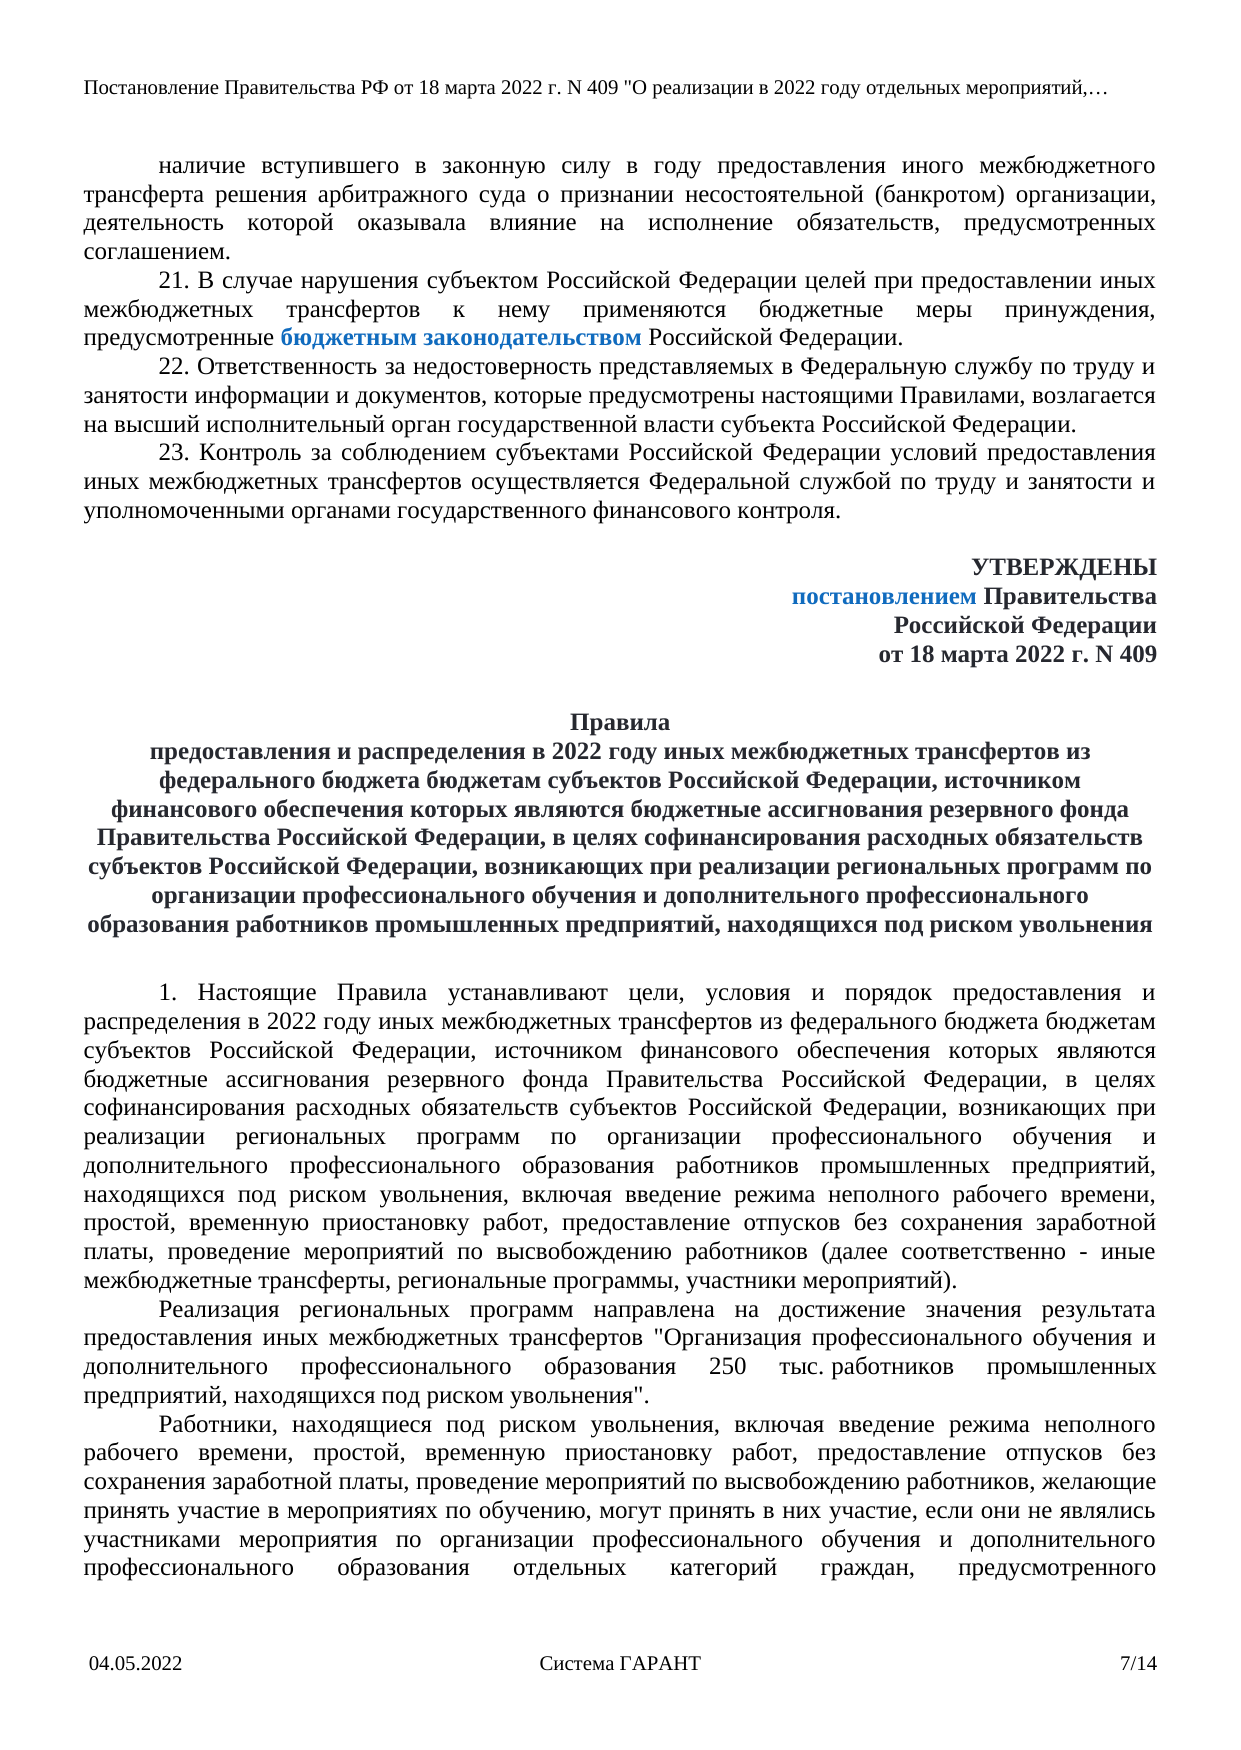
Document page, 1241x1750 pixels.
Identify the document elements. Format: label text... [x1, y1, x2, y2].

text 21. В случае нарушения субъектом Российской Федерации целей при предоставлении иных межбюджетных трансфертов к нему применяются бюджетные меры принуждения, предусмотренные бюджетным законодательством Российской Федерации. [83, 265, 1157, 351]
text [83, 1409, 1157, 1581]
subtitle Правила предоставления и распределения в 2022 году иных межбюджетных трансфертов из федерального бюджета бюджетам субъектов Российской Федерации, источником финансового обеспечения которых являются бюджетные ассигнования резервного фонда Правительства Российской Федерации, в целях софинансирования расходных обязательств субъектов Российской Федерации, возникающих при реализации региональных программ по организации профессионального обучения и дополнительного профессионального образования работников промышленных предприятий, находящихся под риском увольнения [83, 707, 1157, 937]
text наличие вступившего в законную силу в году предоставления иного межбюджетного трансферта решения арбитражного суда о признании несостоятельной (банкротом) организации, деятельность которой оказывала влияние на исполнение обязательств, предусмотренных соглашением. [83, 150, 1157, 265]
text 1. Настоящие Правила устанавливают цели, условия и порядок предоставления и распределения в 2022 году иных межбюджетных трансфертов из федерального бюджета бюджетам субъектов Российской Федерации, источником финансового обеспечения которых являются бюджетные ассигнования резервного фонда Правительства Российской Федерации, в целях софинансирования расходных обязательств субъектов Российской Федерации, возникающих при реализации региональных программ по организации профессионального обучения и дополнительного профессионального образования работников промышленных предприятий, находящихся под риском увольнения, включая введение режима неполного рабочего времени, простой, временную приостановку работ, предоставление отпусков без сохранения заработной платы, проведение мероприятий по высвобождению работников (далее соответственно - иные межбюджетные трансферты, региональные программы, участники мероприятий). [83, 977, 1157, 1294]
text УТВЕРЖДЕНЫ постановлением Правительства Российской Федерации от 18 марта 2022 г. N 409 [83, 552, 1157, 667]
text 23. Контроль за соблюдением субъектами Российской Федерации условий предоставления иных межбюджетных трансфертов осуществляется Федеральной службой по труду и занятости и уполномоченными органами государственного финансового контроля. [83, 437, 1157, 524]
text 22. Ответственность за недостоверность представляемых в Федеральную службу по труду и занятости информации и документов, которые предусмотрены настоящими Правилами, возлагается на высший исполнительный орган государственной власти субъекта Российской Федерации. [83, 351, 1157, 437]
text Реализация региональных программ направлена на достижение значения результата предоставления иных межбюджетных трансфертов "Организация профессионального обучения и дополнительного профессионального образования 250 тыс. работников промышленных предприятий, находящихся под риском увольнения". [83, 1294, 1157, 1409]
